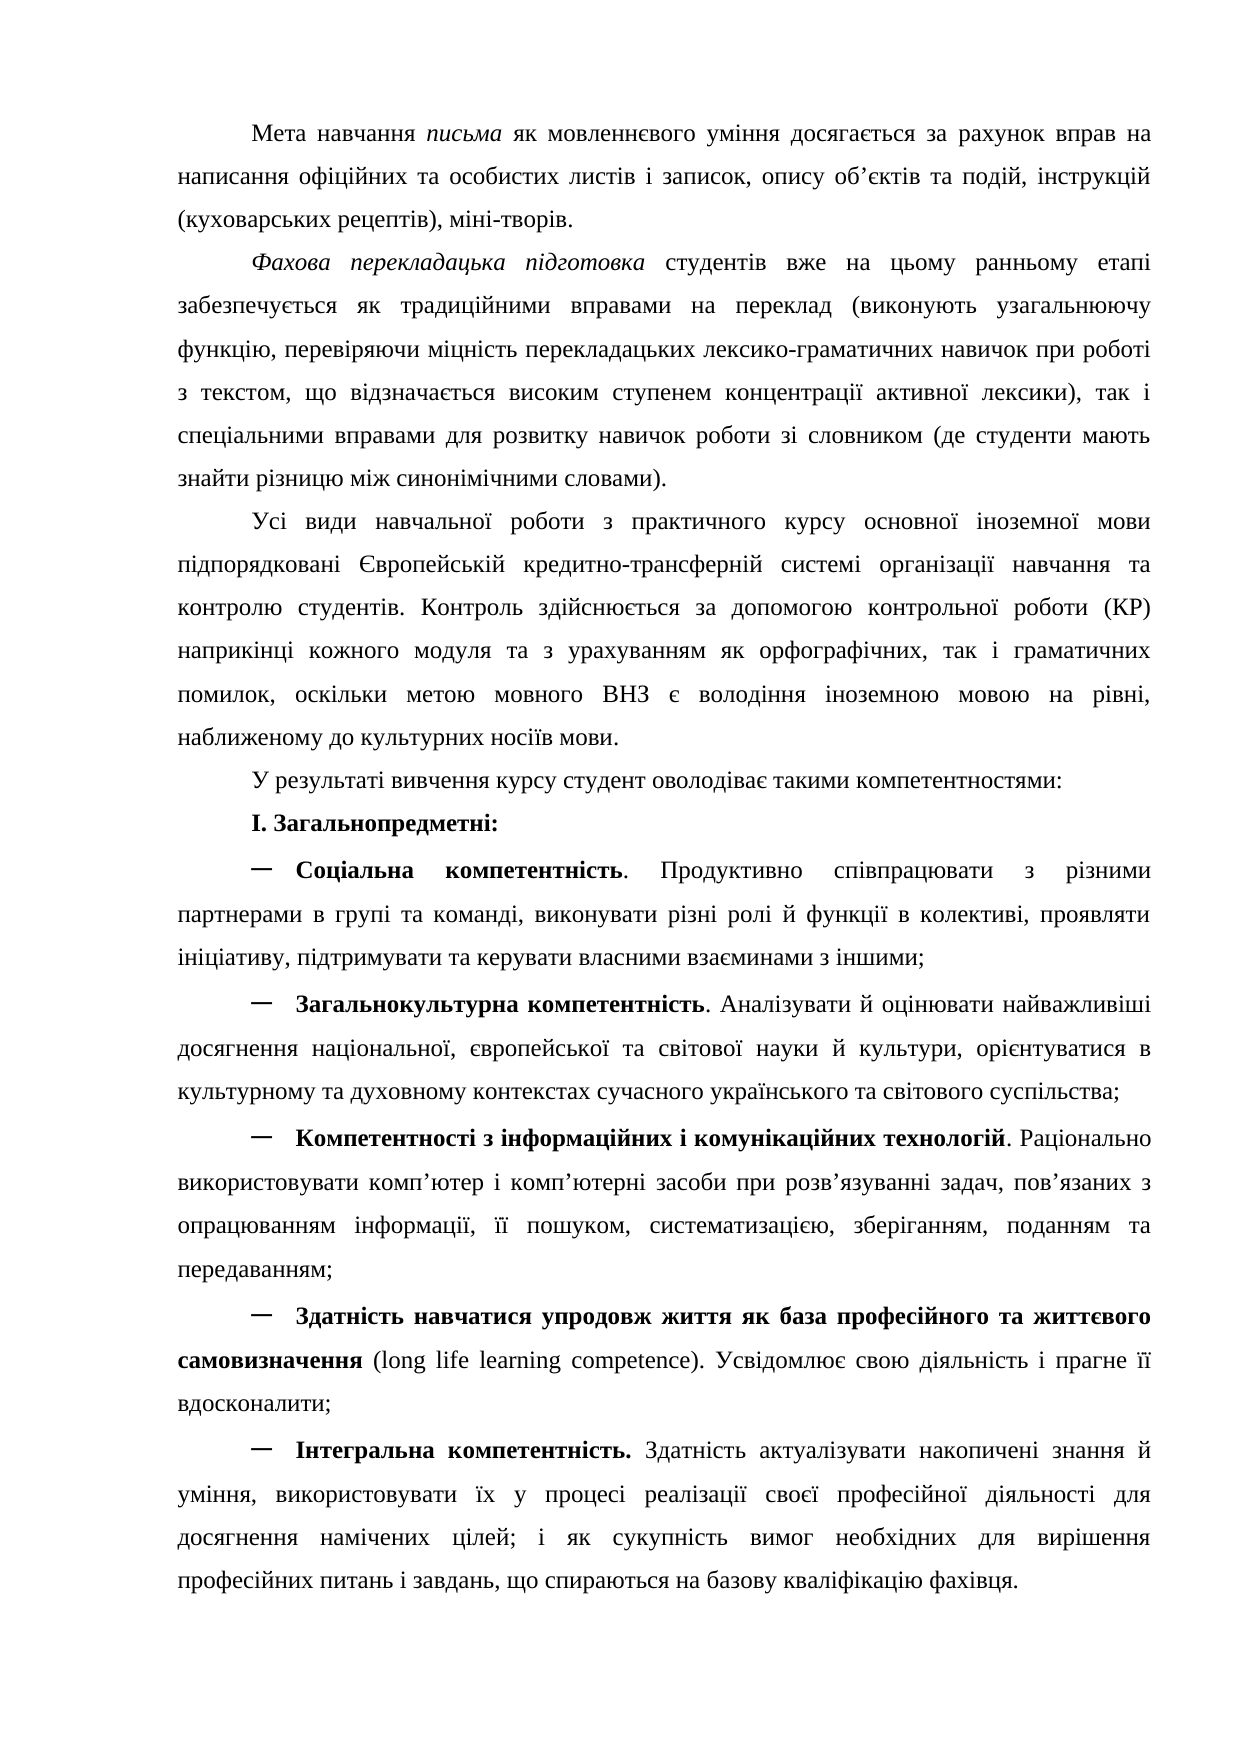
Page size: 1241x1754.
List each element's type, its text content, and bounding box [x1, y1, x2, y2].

text І. Загальнопредметні: [177, 808, 1152, 837]
list Компетентності з інформаційних і комунікаційних технологій. Раціонально використовувати комп’ютер і комп’ютерні засоби при розв’язуванні задач, пов’язаних з опрацюванням інформації, її пошуком, систематизацією, зберіганням, поданням та передаванням; [177, 1119, 1152, 1282]
text Мета навчання письма як мовленнєвого уміння досягається за рахунок вправ на написання офіційних та особистих листів і записок, опису об’єктів та подій, інструкцій (куховарських рецептів), міні-творів. [177, 118, 1152, 233]
text У результаті вивчення курсу студент оволодіває такими компетентностями: [177, 765, 1152, 794]
text Фахова перекладацька підготовка студентів вже на цьому ранньому етапі забезпечується як традиційними вправами на переклад (виконують узагальнюючу функцію, перевіряючи міцність перекладацьких лексико-граматичних навичок при роботі з текстом, що відзначається високим ступенем концентрації активної лексики), так і спеціальними вправами для розвитку навичок роботи зі словником (де студенти мають знайти різницю між синонімічними словами). [177, 247, 1152, 492]
list Здатність навчатися упродовж життя як база професійного та життєвого самовизначення (long life learning competence). Усвідомлює свою діяльність і прагне її вдосконалити; [177, 1297, 1152, 1417]
text Усі види навчальної роботи з практичного курсу основної іноземної мови підпорядковані Європейській кредитно-трансферній системі організації навчання та контролю студентів. Контроль здійснюється за допомогою контрольної роботи (КР) наприкінці кожного модуля та з урахуванням як орфографічних, так і граматичних помилок, оскільки метою мовного ВНЗ є володіння іноземною мовою на рівні, наближеному до культурних носіїв мови. [177, 506, 1152, 751]
list Загальнокультурна компетентність. Аналізувати й оцінювати найважливіші досягнення національної, європейської та світової науки й культури, орієнтуватися в культурному та духовному контекстах сучасного українського та світового суспільства; [177, 985, 1152, 1105]
list Інтегральна компетентність. Здатність актуалізувати накопичені знання й уміння, використовувати їх у процесі реалізації своєї професійної діяльності для досягнення намічених цілей; і як сукупність вимог необхідних для вирішення професійних питань і завдань, що спираються на базову кваліфікацію фахівця. [177, 1431, 1152, 1594]
list Соціальна компетентність. Продуктивно співпрацювати з різними партнерами в групі та команді, виконувати різні ролі й функції в колективі, проявляти ініціативу, підтримувати та керувати власними взаєминами з іншими; [177, 851, 1152, 971]
